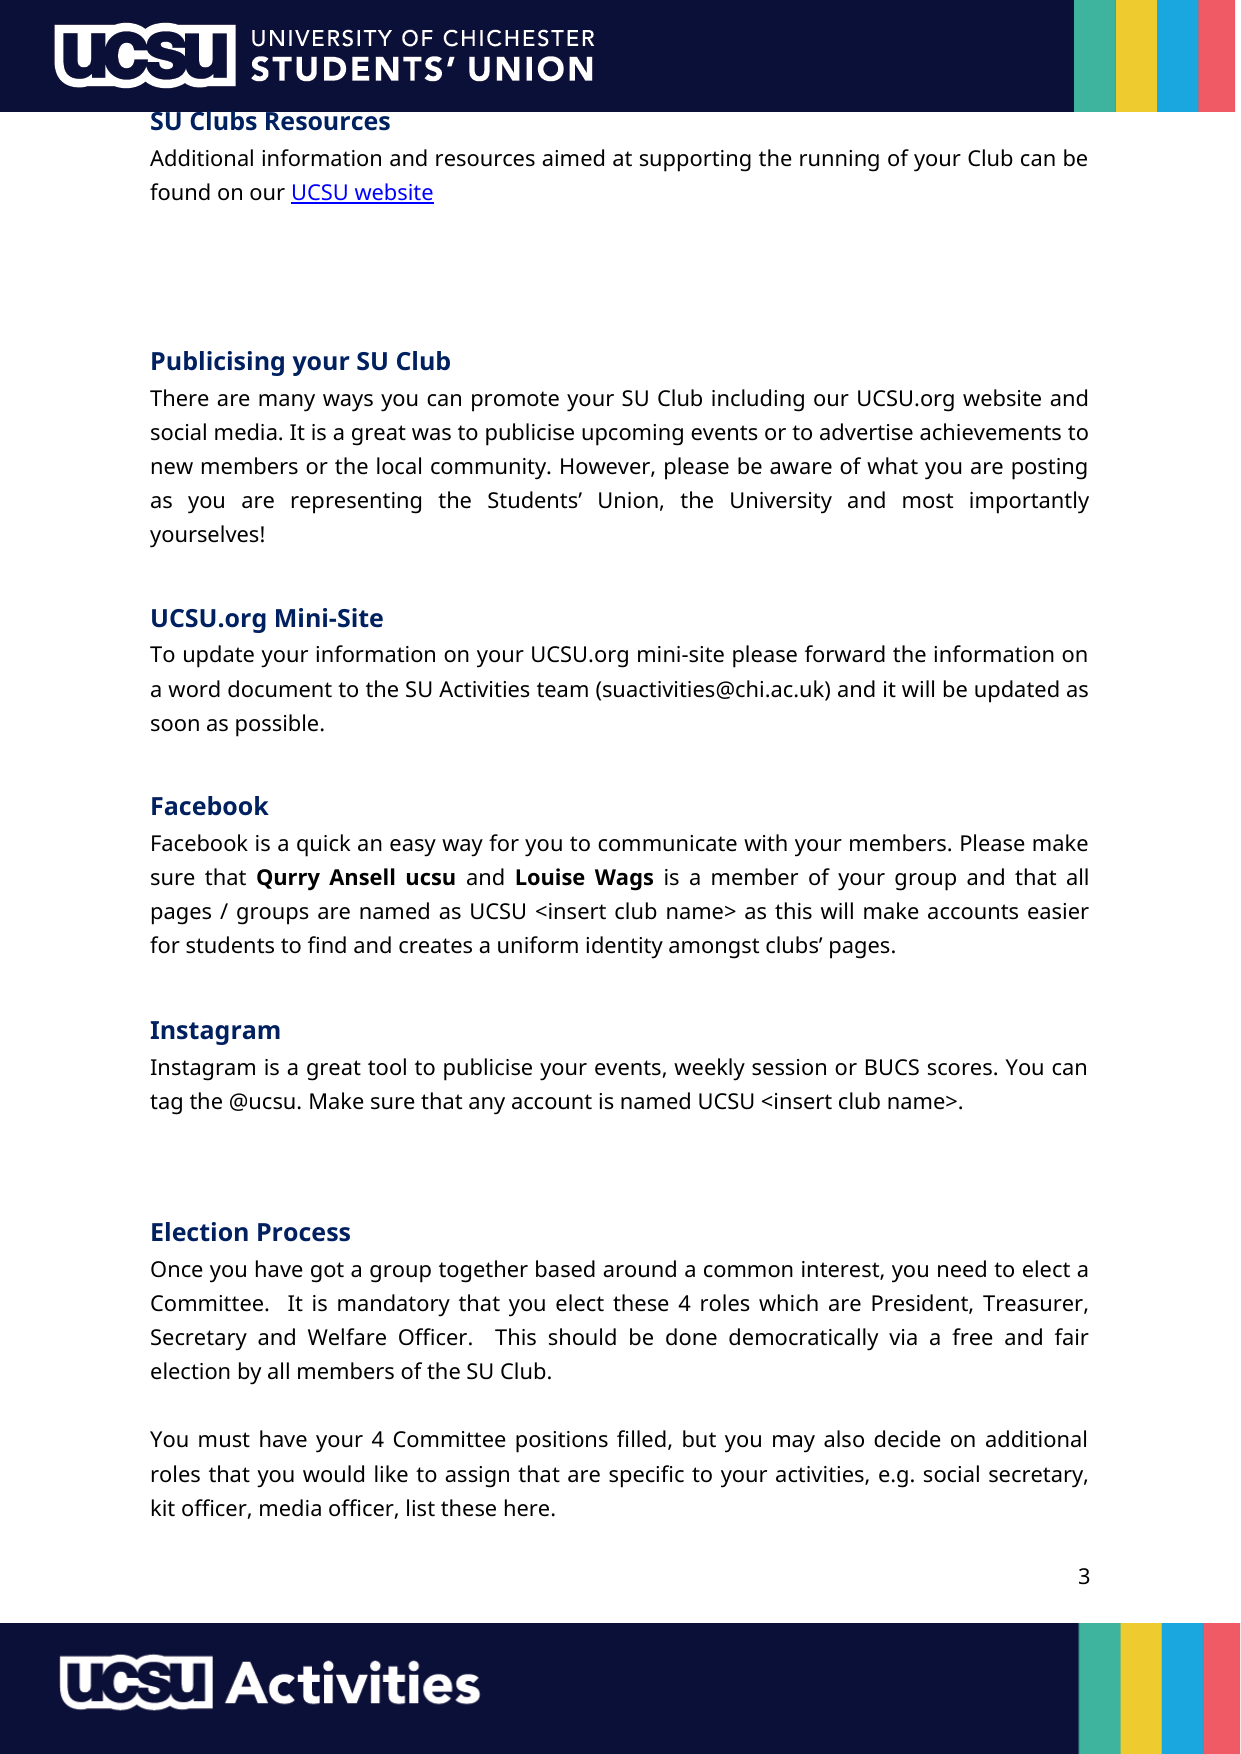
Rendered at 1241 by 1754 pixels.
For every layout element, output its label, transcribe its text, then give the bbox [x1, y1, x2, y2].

text Facebook is a quick an easy way for you to communicate with your members. Please make sure that Qurry Ansell ucsu and Louise Wags is a member of your group and that all pages / groups are named as UCSU <insert club name> as this will make accounts easier for students to find and creates a uniform identity amongst clubs’ pages. [150, 828, 1090, 960]
subtitle SU Clubs Resources [150, 104, 1090, 138]
text To update your information on your UCSU.org mini-site please forward the information on a word document to the SU Activities team (suactivities@chi.ac.uk) and it will be updated as soon as possible. [150, 639, 1090, 738]
text Additional information and resources aimed at supporting the running of your Club can be found on our UCSU website [150, 143, 1090, 207]
subtitle Instagram [150, 1013, 1090, 1047]
text Instagram is a great tool to publicise your events, weekly session or BUCS scores. You can tag the @ucsu. Make sure that any account is named UCSU <insert club name>. [150, 1052, 1090, 1116]
text Once you have got a group together based around a common interest, you need to elect a Committee. It is mandatory that you elect these 4 roles which are President, Treasurer, Secretary and Welfare Officer. This should be done democratically via a free and fair election by all members of the SU Club. [150, 1253, 1090, 1386]
picture [0, 0, 1236, 112]
text You must have your 4 Committee positions filled, but you may also decide on additional roles that you would like to assign that are specific to your activities, e.g. social secretary, kit officer, media officer, list these here. [150, 1424, 1090, 1522]
picture [0, 1623, 1241, 1754]
subtitle Publicising your SU Club [150, 344, 1090, 378]
text There are many ways you can promote your SU Club including our UCSU.org website and social media. It is a great was to publicise upcoming events or to advertise achievements to new members or the local community. However, please be aware of what you are posting as you are representing the Students’ Union, the University and most importantly yourselves! [150, 383, 1090, 549]
subtitle UCSU.org Mini-Site [150, 600, 1090, 634]
subtitle Election Process [150, 1214, 1090, 1248]
subtitle Facebook [150, 789, 1090, 823]
